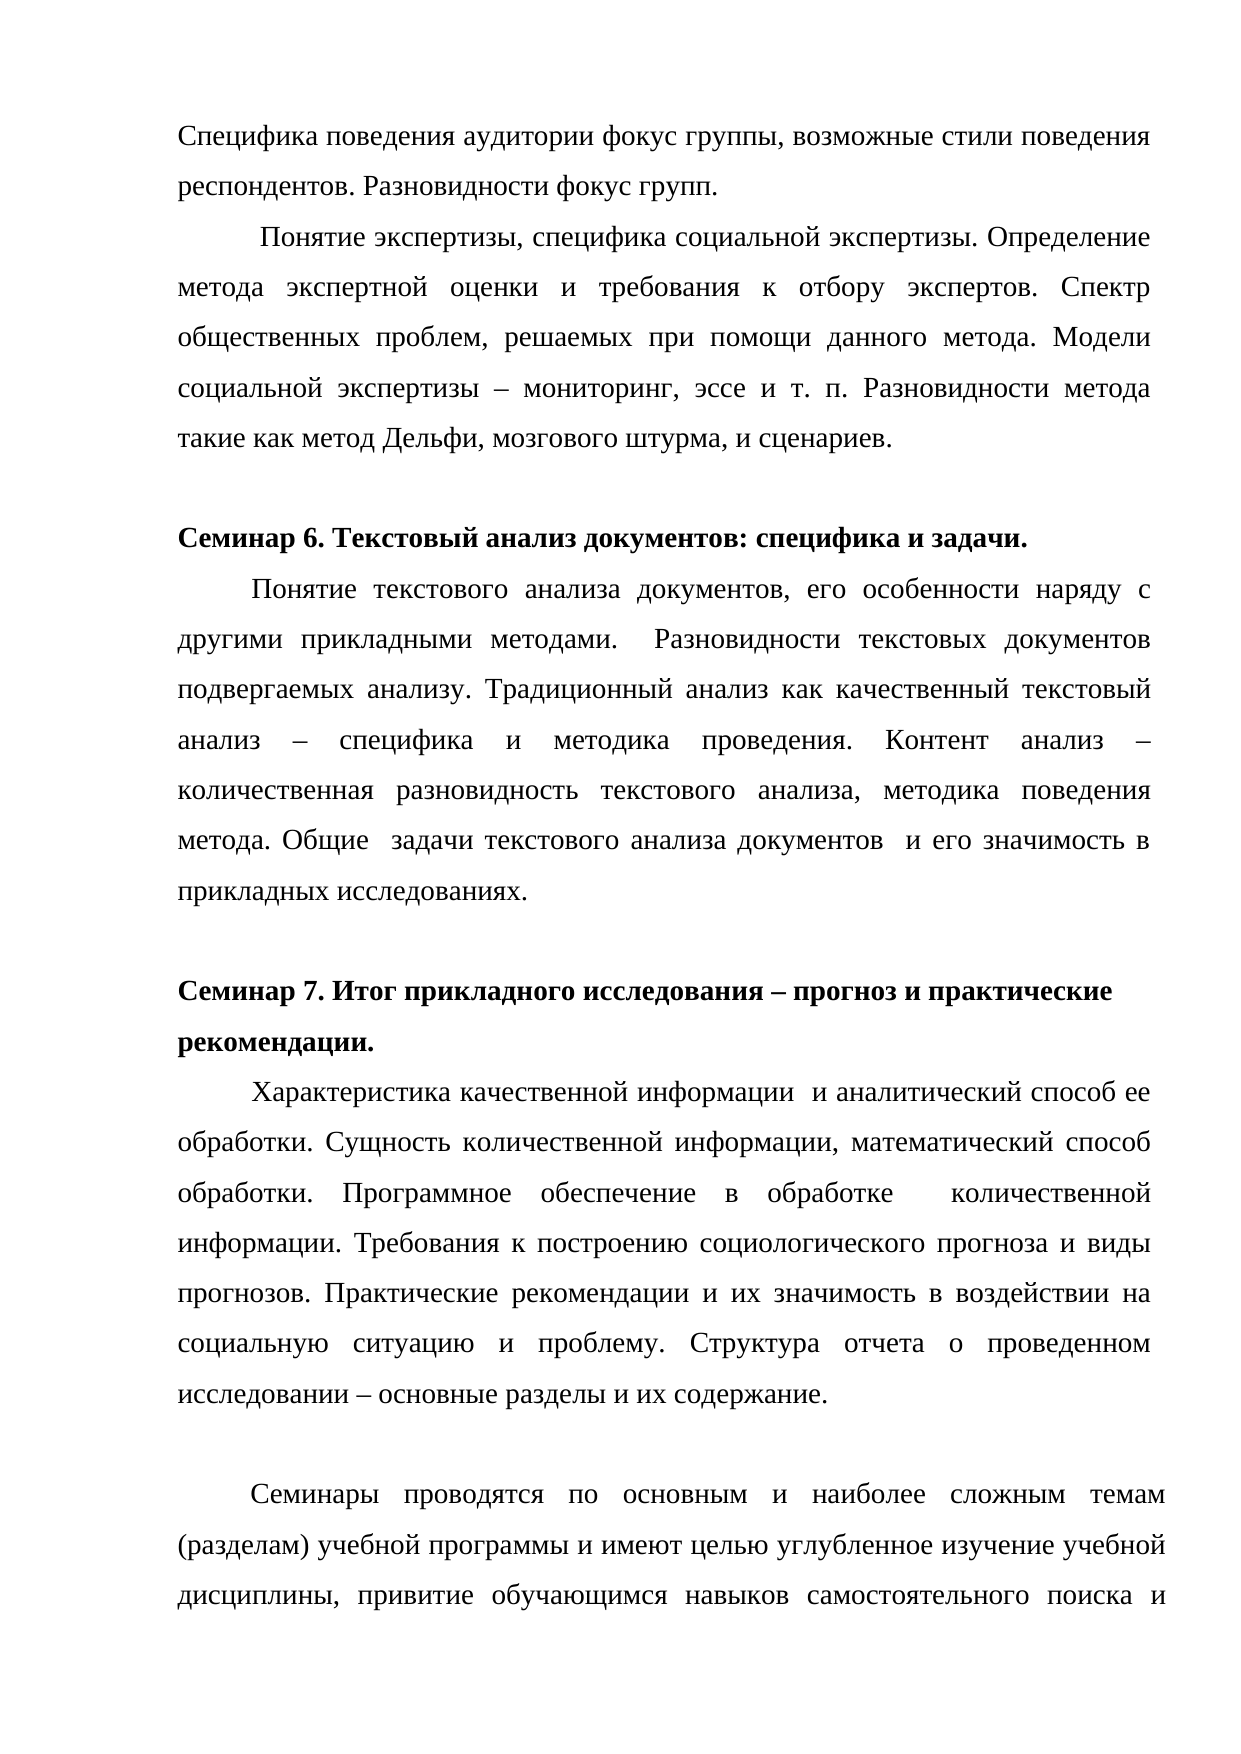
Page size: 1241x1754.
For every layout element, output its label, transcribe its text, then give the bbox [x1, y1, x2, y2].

text Понятие текстового анализа документов, его особенности наряду с другими прикладными методами. Разновидности текстовых документов подвергаемых анализу. Традиционный анализ как качественный текстовый анализ – специфика и методика проведения. Контент анализ – количественная разновидность текстового анализа, методика поведения метода. Общие задачи текстового анализа документов и его значимость в прикладных исследованиях. [177, 571, 1152, 906]
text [177, 118, 1152, 202]
text Семинар 7. Итог прикладного исследования – прогноз и практические рекомендации. [177, 973, 1152, 1057]
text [177, 1477, 1167, 1611]
text Семинар 6. Текстовый анализ документов: специфика и задачи. [177, 521, 1152, 554]
text Понятие экспертизы, специфика социальной экспертизы. Определение метода экспертной оценки и требования к отбору экспертов. Спектр общественных проблем, решаемых при помощи данного метода. Модели социальной экспертизы – мониторинг, эссе и т. п. Разновидности метода такие как метод Дельфи, мозгового штурма, и сценариев. [177, 219, 1152, 453]
text Характеристика качественной информации и аналитический способ ее обработки. Сущность количественной информации, математический способ обработки. Программное обеспечение в обработке количественной информации. Требования к построению социологического прогноза и виды прогнозов. Практические рекомендации и их значимость в воздействии на социальную ситуацию и проблему. Структура отчета о проведенном исследовании – основные разделы и их содержание. [177, 1074, 1152, 1409]
